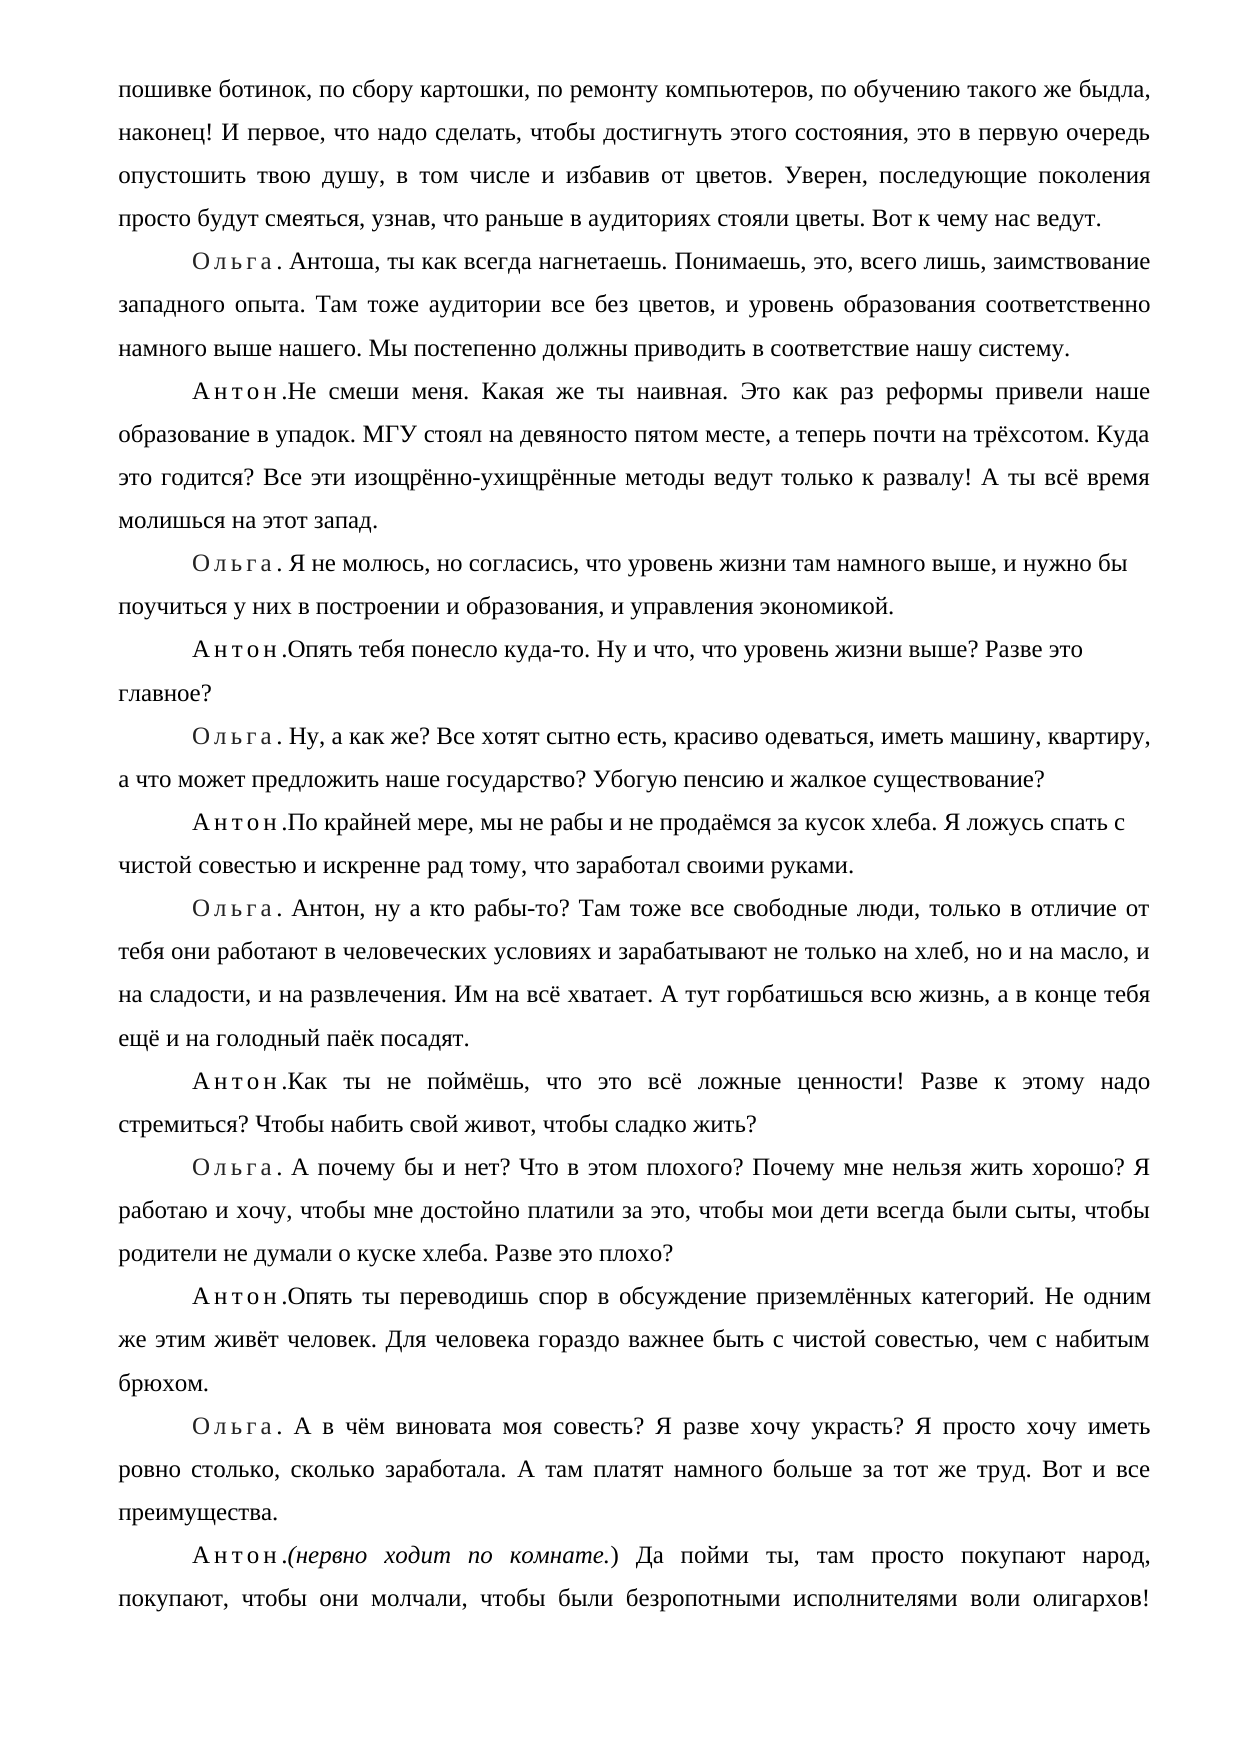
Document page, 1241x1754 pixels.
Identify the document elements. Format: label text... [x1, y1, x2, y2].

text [118, 74, 1152, 232]
text Ольга. Антон, ну а кто рабы-то? Там тоже все свободные люди, только в отличие от тебя они работают в человеческих условиях и зарабатывают не только на хлеб, но и на масло, и на сладости, и на развлечения. Им на всё хватает. А тут горбатишься всю жизнь, а в конце тебя ещё и на голодный паёк посадят. [118, 893, 1152, 1051]
text Ольга. Я не молюсь, но согласись, что уровень жизни там намного выше, и нужно бы поучиться у них в построении и образования, и управления экономикой. [118, 548, 1152, 620]
text Антон.Опять тебя понесло куда-то. Ну и что, что уровень жизни выше? Разве это главное? [118, 634, 1152, 706]
text Антон.Опять ты переводишь спор в обсуждение приземлённых категорий. Не одним же этим живёт человек. Для человека гораздо важнее быть с чистой совестью, чем с набитым брюхом. [118, 1281, 1152, 1396]
text Ольга. А в чём виновата моя совесть? Я разве хочу украсть? Я просто хочу иметь ровно столько, сколько заработала. А там платят намного больше за тот же труд. Вот и все преимущества. [118, 1411, 1152, 1526]
text Антон.Как ты не поймёшь, что это всё ложные ценности! Разве к этому надо стремиться? Чтобы набить свой живот, чтобы сладко жить? [118, 1066, 1152, 1138]
text Ольга. Ну, а как же? Все хотят сытно есть, красиво одеваться, иметь машину, квартиру, а что может предложить наше государство? Убогую пенсию и жалкое существование? [118, 721, 1152, 793]
text Антон.По крайней мере, мы не рабы и не продаёмся за кусок хлеба. Я ложусь спать с чистой совестью и искренне рад тому, что заработал своими руками. [118, 807, 1152, 879]
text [118, 1540, 1152, 1612]
text Антон.Не смеши меня. Какая же ты наивная. Это как раз реформы привели наше образование в упадок. МГУ стоял на девяносто пятом месте, а теперь почти на трёхсотом. Куда это годится? Все эти изощрённо-ухищрённые методы ведут только к развалу! А ты всё время молишься на этот запад. [118, 376, 1152, 534]
text Ольга. А почему бы и нет? Что в этом плохого? Почему мне нельзя жить хорошо? Я работаю и хочу, чтобы мне достойно платили за это, чтобы мои дети всегда были сыты, чтобы родители не думали о куске хлеба. Разве это плохо? [118, 1152, 1152, 1267]
text Ольга. Антоша, ты как всегда нагнетаешь. Понимаешь, это, всего лишь, заимствование западного опыта. Там тоже аудитории все без цветов, и уровень образования соответственно намного выше нашего. Мы постепенно должны приводить в соответствие нашу систему. [118, 246, 1152, 361]
